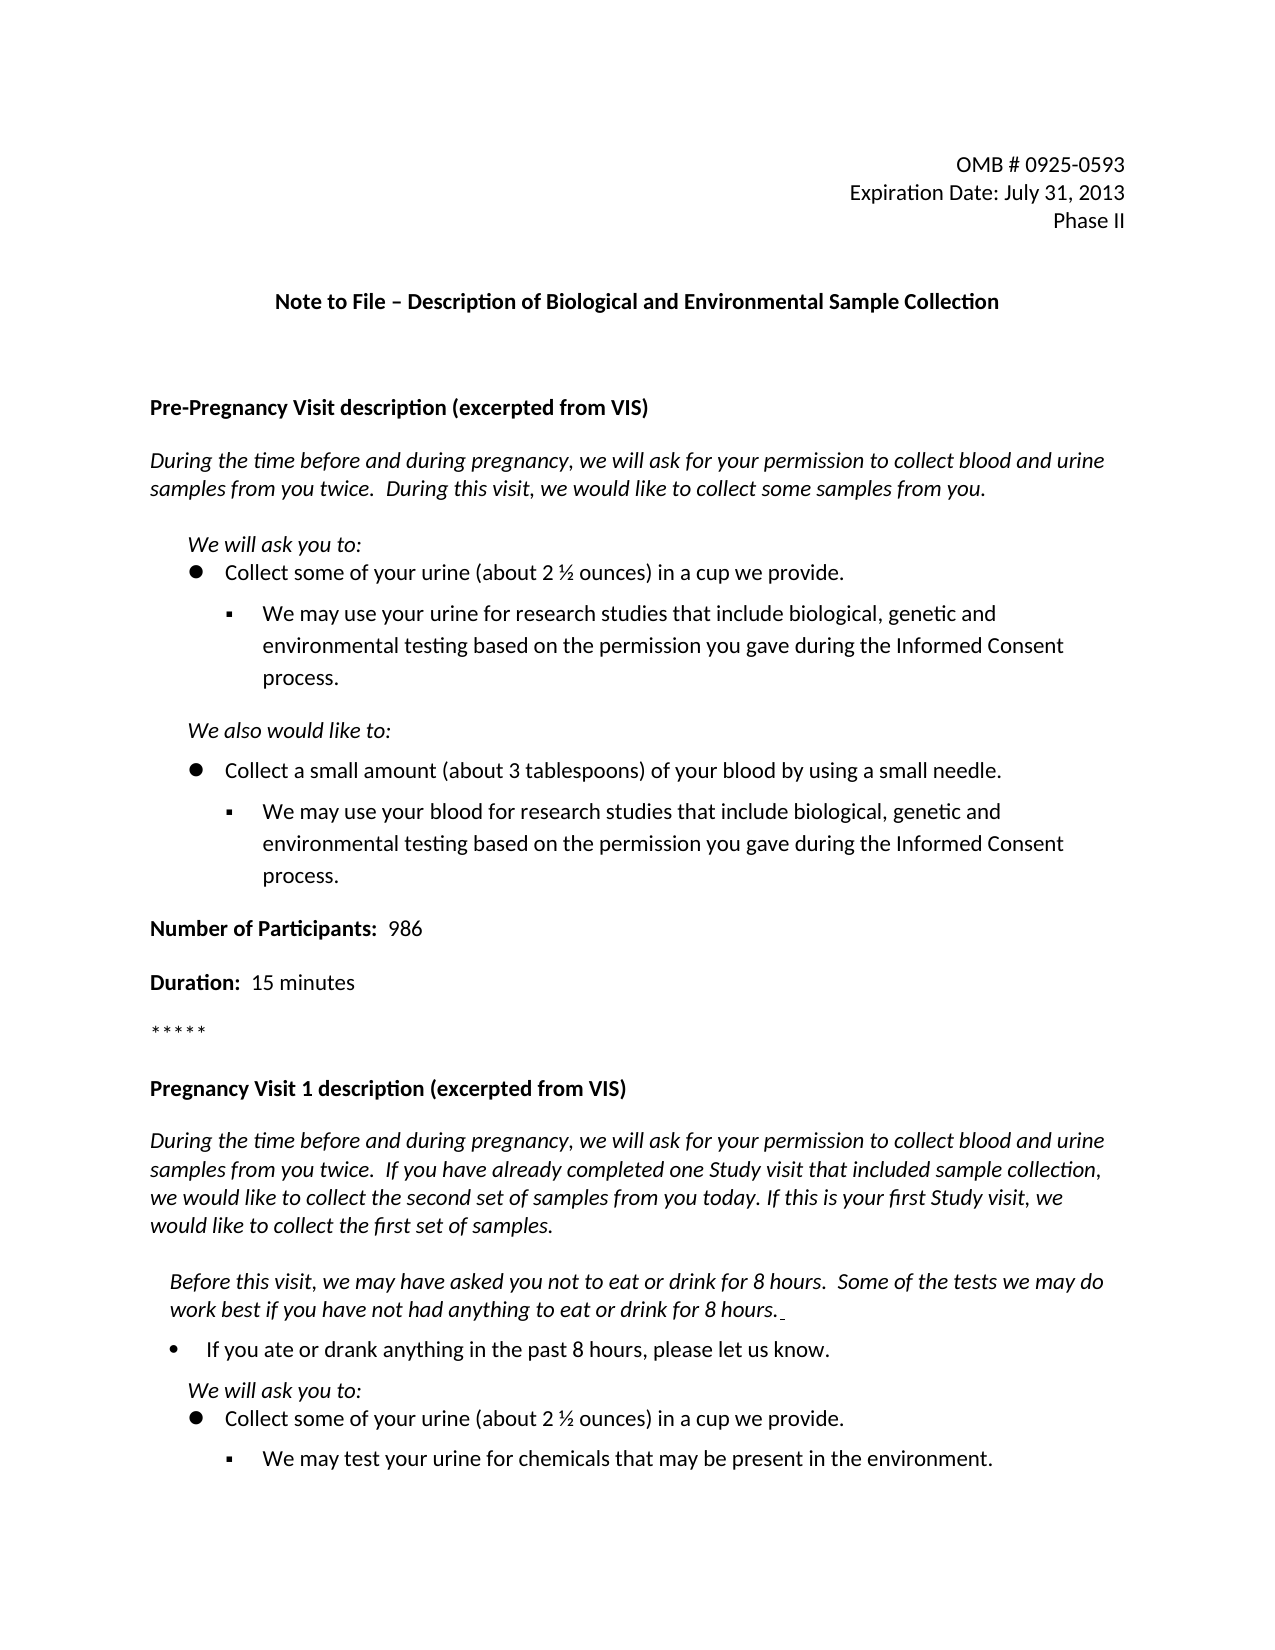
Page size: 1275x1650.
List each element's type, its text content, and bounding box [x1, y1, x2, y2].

text We also would like to: [187, 716, 1125, 744]
text ***** [150, 1021, 1125, 1049]
text During the time before and during pregnancy, we will ask for your permission to collect blood and urine samples from you twice. If you have already completed one Study visit that included sample collection, we would like to collect the second set of samples from you today. If this is your first Study visit, we would like to collect the first set of samples. [150, 1127, 1125, 1239]
list If you ate or drank anything in the past 8 hours, please let us know. [169, 1335, 1125, 1363]
list We may use your blood for research studies that include biological, genetic and environmental testing based on the permission you gave during the Informed Consent process. [225, 797, 1125, 889]
text We will ask you to: [187, 1376, 1125, 1404]
text OMB # 0925-0593 [150, 150, 1125, 178]
list Collect some of your urine (about 2 ½ ounces) in a cup we provide. [187, 1404, 1125, 1432]
text Expiration Date: July 31, 2013 [150, 178, 1125, 206]
list Collect a small amount (about 3 tablespoons) of your blood by using a small needle. [187, 757, 1125, 785]
list We may use your urine for research studies that include biological, genetic and environmental testing based on the permission you gave during the Informed Consent process. [225, 599, 1125, 691]
text Duration: 15 minutes [150, 968, 1125, 996]
list We may test your urine for chemicals that may be present in the environment. [225, 1444, 1125, 1472]
text We will ask you to: [187, 530, 1125, 558]
text During the time before and during pregnancy, we will ask for your permission to collect blood and urine samples from you twice. During this visit, we would like to collect some samples from you. [150, 446, 1125, 502]
text Number of Participants: 986 [150, 914, 1125, 943]
list Collect some of your urine (about 2 ½ ounces) in a cup we provide. [187, 558, 1125, 586]
text Phase II [150, 206, 1125, 234]
text Pre-Pregnancy Visit description (excerpted from VIS) [150, 393, 1125, 421]
text Note to File – Description of Biological and Environmental Sample Collection [150, 287, 1125, 315]
text Pregnancy Visit 1 description (excerpted from VIS) [150, 1074, 1125, 1102]
text Before this visit, we may have asked you not to eat or drink for 8 hours. Some of the tests we may do work best if you have not had anything to eat or drink for 8 hours. [169, 1267, 1125, 1323]
